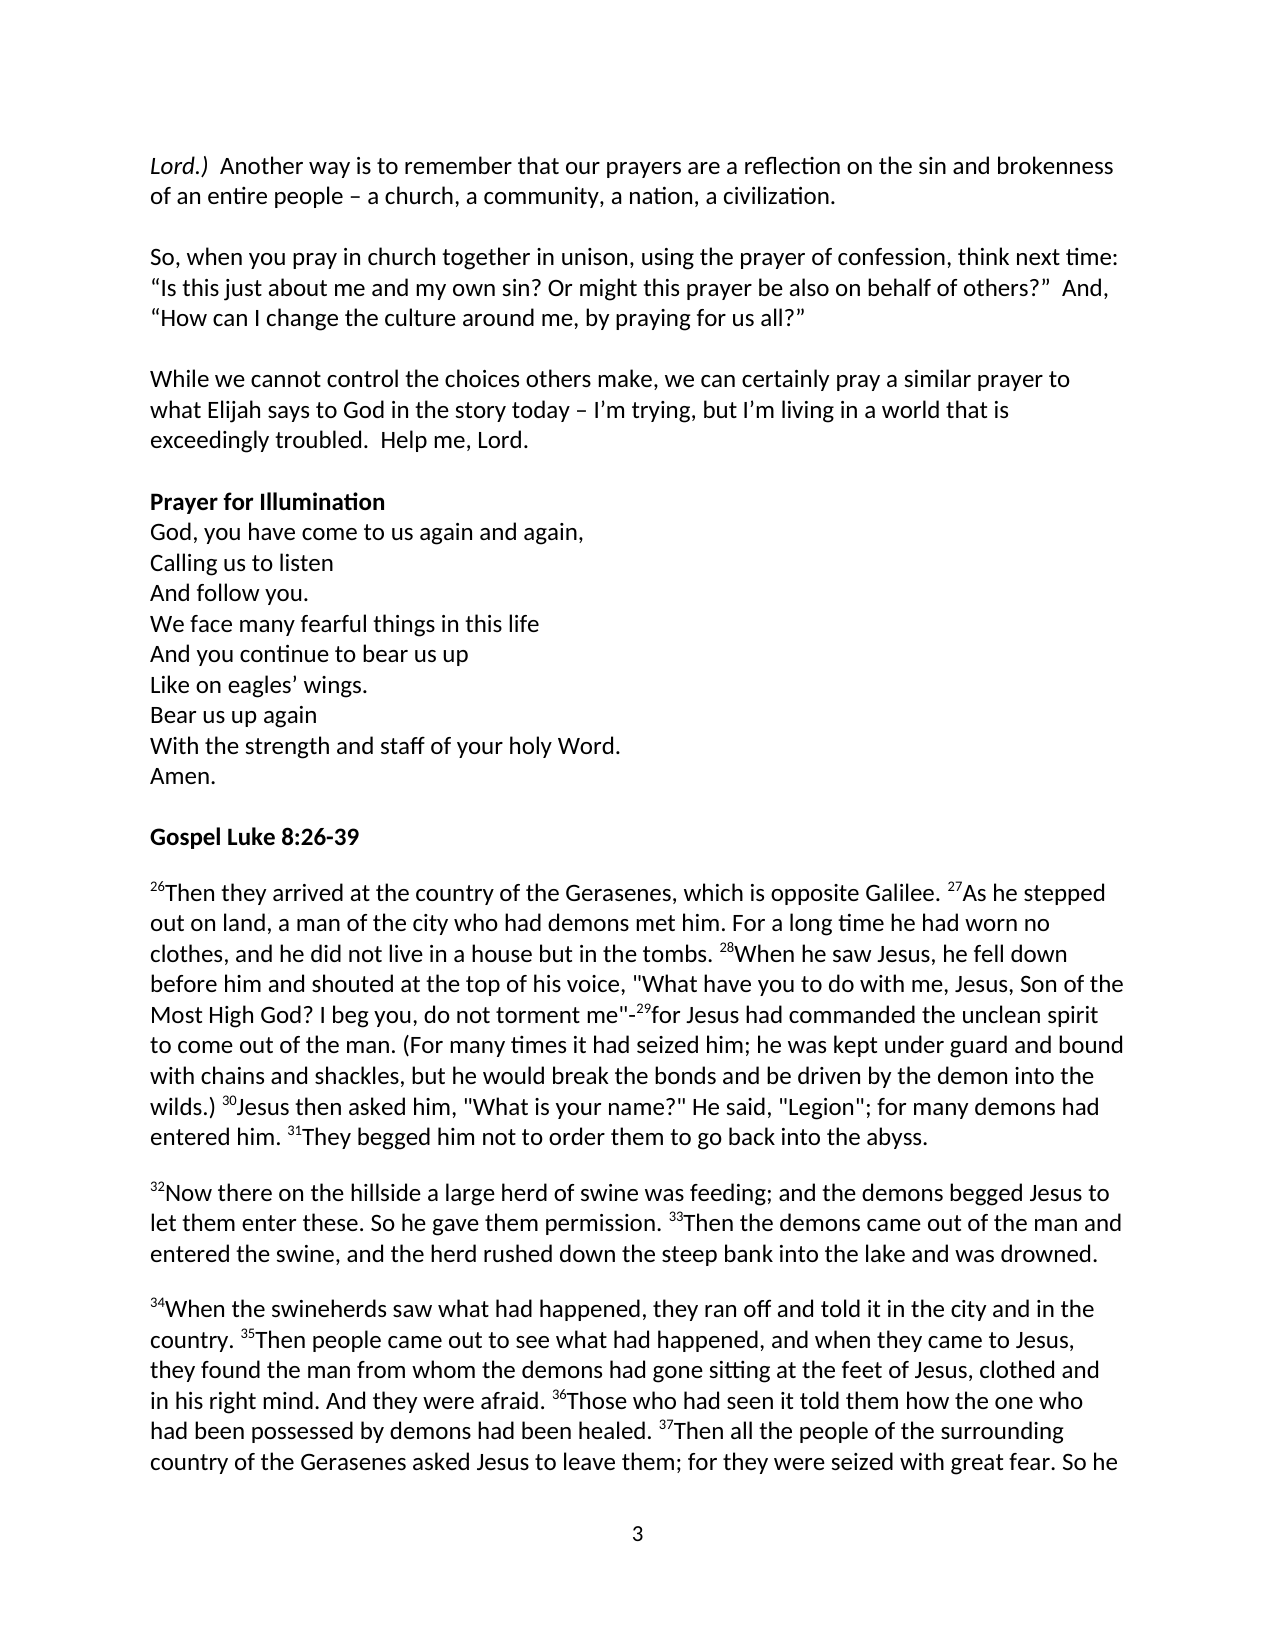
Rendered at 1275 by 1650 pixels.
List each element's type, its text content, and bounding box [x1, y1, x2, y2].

text Amen. [150, 760, 1125, 791]
text 32Now there on the hillside a large herd of swine was feeding; and the demons begged Jesus to let them enter these. So he gave them permission. 33Then the demons came out of the man and entered the swine, and the herd rushed down the steep bank into the lake and was drowned. [150, 1177, 1125, 1268]
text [150, 150, 1125, 211]
text Bear us up again [150, 699, 1125, 730]
text With the strength and staff of your holy Word. [150, 730, 1125, 760]
text We face many fearful things in this life [150, 608, 1125, 638]
text 26Then they arrived at the country of the Gerasenes, which is opposite Galilee. 27As he stepped out on land, a man of the city who had demons met him. For a long time he had worn no clothes, and he did not live in a house but in the tombs. 28When he saw Jesus, he fell down before him and shouted at the top of his voice, "What have you to do with me, Jesus, Son of the Most High God? I beg you, do not torment me"-29for Jesus had commanded the unclean spirit to come out of the man. (For many times it had seized him; he was kept under guard and bound with chains and shackles, but he would break the bonds and be driven by the demon into the wilds.) 30Jesus then asked him, "What is your name?" He said, "Legion"; for many demons had entered him. 31They begged him not to order them to go back into the abyss. [150, 877, 1125, 1152]
text And follow you. [150, 577, 1125, 608]
text While we cannot control the choices others make, we can certainly pray a similar prayer to what Elijah says to God in the story today – I’m trying, but I’m living in a world that is exceedingly troubled. Help me, Lord. [150, 364, 1125, 455]
text Gospel Luke 8:26-39 [150, 821, 1125, 852]
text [150, 1293, 1125, 1476]
text So, when you pray in church together in unison, using the prayer of confession, think next time: “Is this just about me and my own sin? Or might this prayer be also on behalf of others?” And, “How can I change the culture around me, by praying for us all?” [150, 242, 1125, 333]
text And you continue to bear us up [150, 638, 1125, 669]
text Calling us to listen [150, 547, 1125, 577]
text God, you have come to us again and again, [150, 516, 1125, 547]
text Prayer for Illumination [150, 486, 1125, 516]
text Like on eagles’ wings. [150, 669, 1125, 699]
